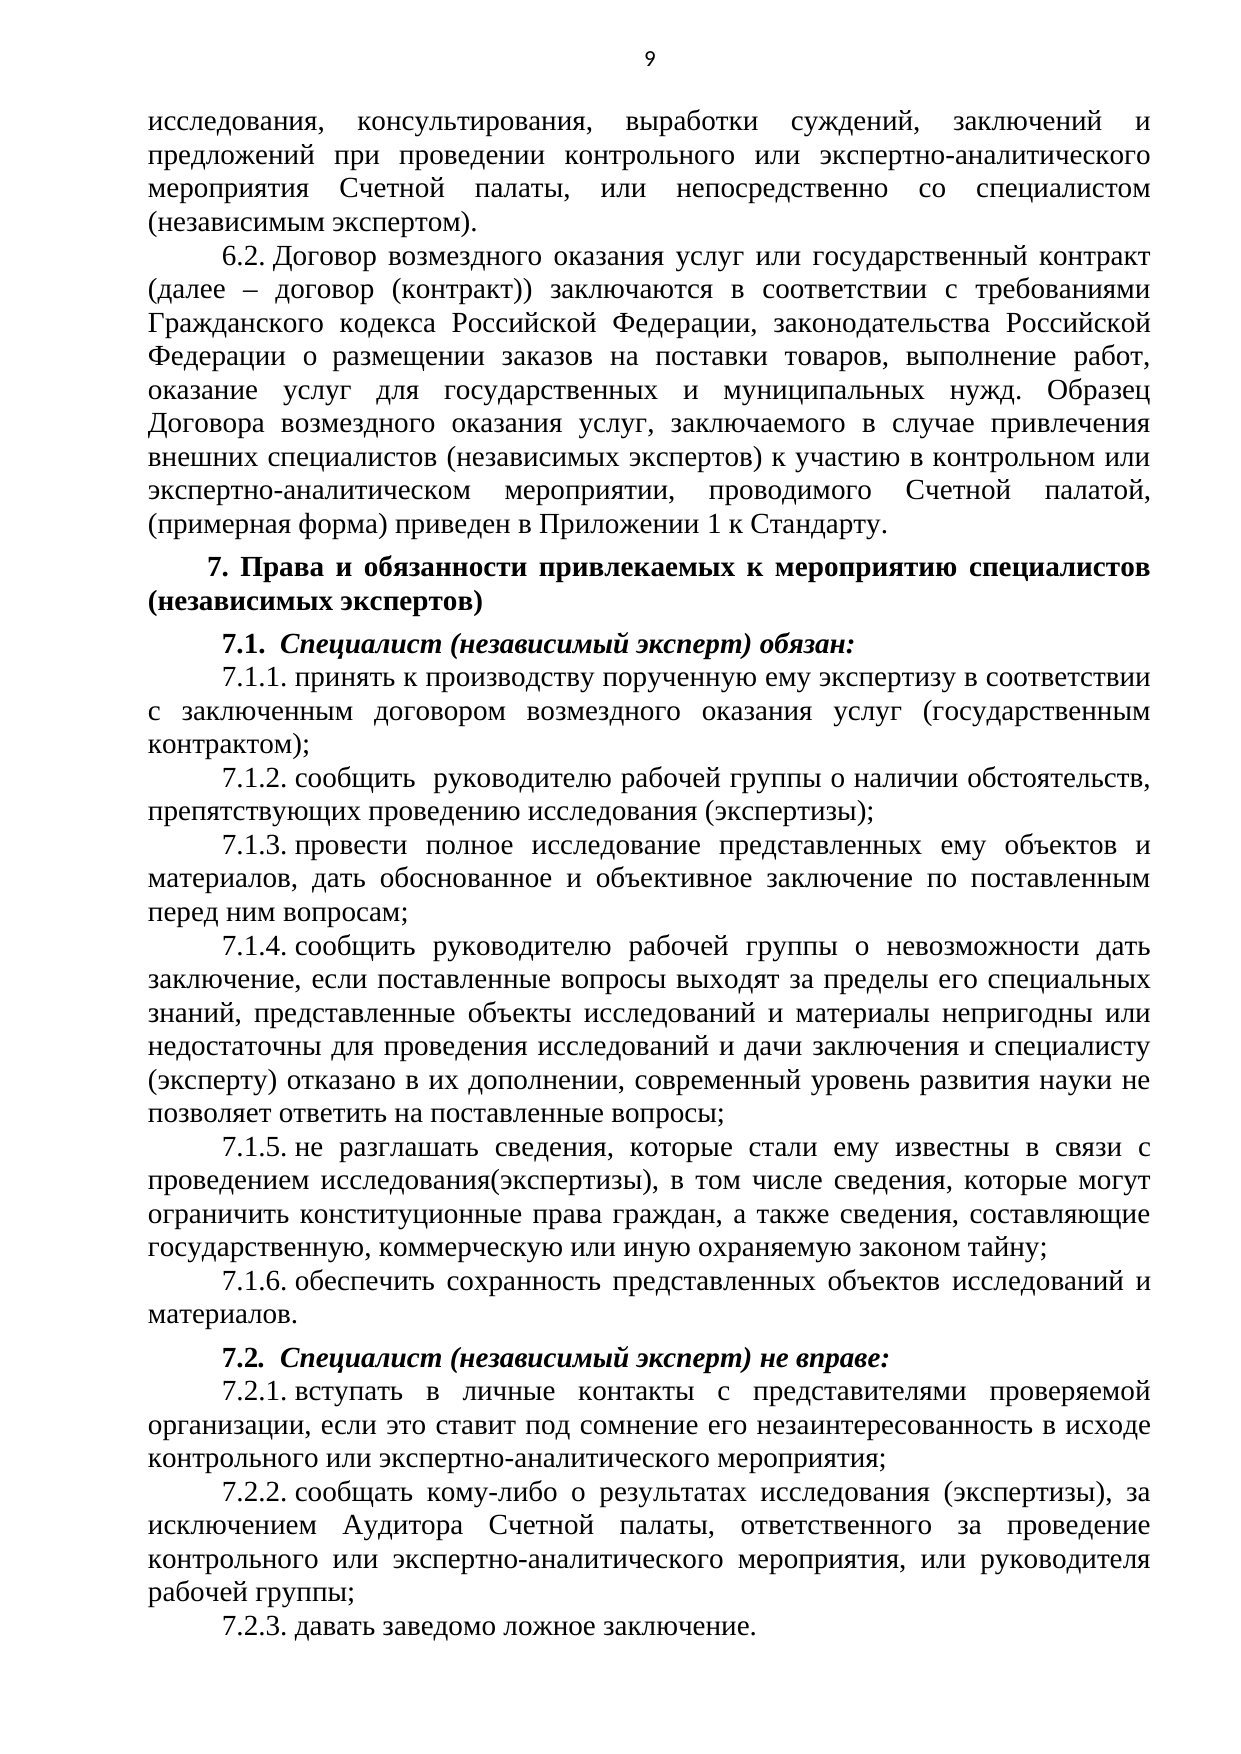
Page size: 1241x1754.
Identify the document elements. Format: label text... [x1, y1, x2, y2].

text 7.2. Специалист (независимый эксперт) не вправе: [148, 1340, 1152, 1373]
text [148, 103, 1152, 238]
text 7.1.6. обеспечить сохранность представленных объектов исследований и материалов. [148, 1263, 1152, 1330]
text 7.1.2. сообщить руководителю рабочей группы о наличии обстоятельств, препятствующих проведению исследования (экспертизы); [148, 760, 1152, 827]
text 7.1.4. сообщить руководителю рабочей группы о невозможности дать заключение, если поставленные вопросы выходят за пределы его специальных знаний, представленные объекты исследований и материалы непригодны или недостаточны для проведения исследований и дачи заключения и специалисту (эксперту) отказано в их дополнении, современный уровень развития науки не позволяет ответить на поставленные вопросы; [148, 928, 1152, 1129]
text 7. Права и обязанности привлекаемых к мероприятию специалистов (независимых экспертов) [148, 549, 1152, 616]
text 7.2.1. вступать в личные контакты с представителями проверяемой организации, если это ставит под сомнение его незаинтересованность в исходе контрольного или экспертно-аналитического мероприятия; [148, 1373, 1152, 1474]
text 7.1.3. провести полное исследование представленных ему объектов и материалов, дать обоснованное и объективное заключение по поставленным перед ним вопросам; [148, 827, 1152, 928]
text 7.1. Специалист (независимый эксперт) обязан: [148, 626, 1152, 659]
text 7.2.2. сообщать кому-либо о результатах исследования (экспертизы), за исключением Аудитора Счетной палаты, ответственного за проведение контрольного или экспертно-аналитического мероприятия, или руководителя рабочей группы; [148, 1474, 1152, 1608]
text 6.2. Договор возмездного оказания услуг или государственный контракт (далее – договор (контракт)) заключаются в соответствии с требованиями Гражданского кодекса Российской Федерации, законодательства Российской Федерации о размещении заказов на поставки товаров, выполнение работ, оказание услуг для государственных и муниципальных нужд. Образец Договора возмездного оказания услуг, заключаемого в случае привлечения внешних специалистов (независимых экспертов) к участию в контрольном или экспертно-аналитическом мероприятии, проводимого Счетной палатой, (примерная форма) приведен в Приложении 1 к Стандарту. [148, 238, 1152, 539]
text 7.1.1. принять к производству порученную ему экспертизу в соответствии с заключенным договором возмездного оказания услуг (государственным контрактом); [148, 659, 1152, 760]
text 7.2.3. давать заведомо ложное заключение. [148, 1608, 1152, 1642]
text 7.1.5. не разглашать сведения, которые стали ему известны в связи с проведением исследования(экспертизы), в том числе сведения, которые могут ограничить конституционные права граждан, а также сведения, составляющие государственную, коммерческую или иную охраняемую законом тайну; [148, 1129, 1152, 1263]
